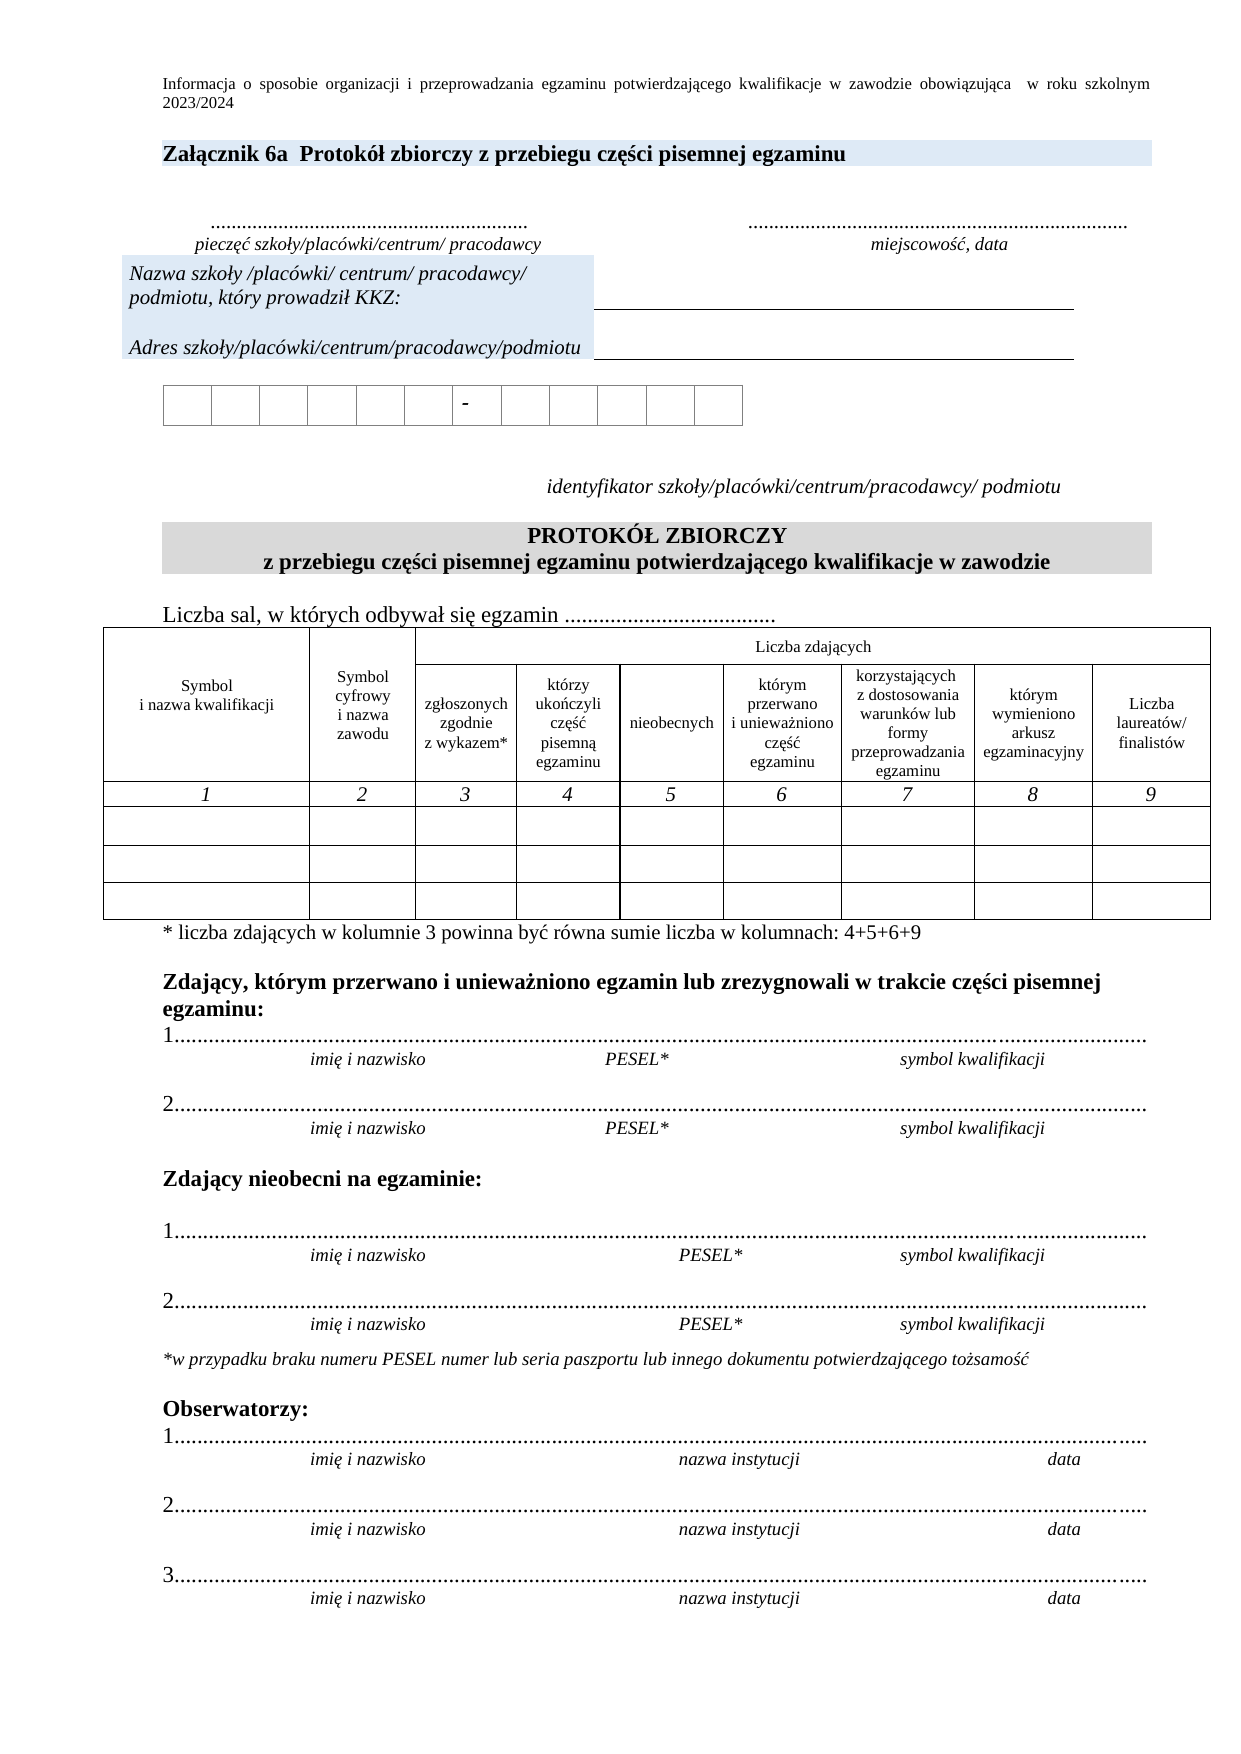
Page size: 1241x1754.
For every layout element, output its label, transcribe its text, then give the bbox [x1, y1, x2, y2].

text * liczba zdających w kolumnie 3 powinna być równa sumie liczba w kolumnach: 4+5+6+9 [162, 920, 1152, 944]
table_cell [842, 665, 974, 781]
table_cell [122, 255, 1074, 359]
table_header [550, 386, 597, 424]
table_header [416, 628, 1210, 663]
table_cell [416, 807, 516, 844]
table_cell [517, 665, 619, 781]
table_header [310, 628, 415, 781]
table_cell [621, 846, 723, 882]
text PROTOKÓŁ ZBIORCZY [162, 522, 1152, 548]
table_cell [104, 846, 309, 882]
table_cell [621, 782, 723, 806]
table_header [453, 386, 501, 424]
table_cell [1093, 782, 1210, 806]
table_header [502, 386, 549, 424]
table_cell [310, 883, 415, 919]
text Obserwatorzy: [162, 1395, 1152, 1422]
text 2.......................................................................................................................................................................... imię i nazwisko PESEL* symbol kwalifikacji [162, 1287, 1152, 1335]
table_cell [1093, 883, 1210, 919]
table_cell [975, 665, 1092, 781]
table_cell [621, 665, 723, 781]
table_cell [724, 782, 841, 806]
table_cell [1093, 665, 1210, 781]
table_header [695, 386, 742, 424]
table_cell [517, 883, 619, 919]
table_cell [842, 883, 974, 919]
text Zdający, którym przerwano i unieważniono egzamin lub zrezygnowali w trakcie części pisemnej egzaminu: [162, 968, 1152, 1021]
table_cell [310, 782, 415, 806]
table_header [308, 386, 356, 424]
text z przebiegu części pisemnej egzaminu potwierdzającego kwalifikacje w zawodzie [162, 548, 1152, 574]
text Zdający nieobecni na egzaminie: [162, 1165, 1152, 1191]
text *w przypadku braku numeru PESEL numer lub seria paszportu lub innego dokumentu potwierdzającego tożsamość [162, 1347, 1152, 1369]
text imię i nazwisko nazwa instytucji data [162, 1448, 1152, 1469]
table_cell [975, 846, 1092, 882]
text imię i nazwisko PESEL* symbol kwalifikacji [162, 1117, 1152, 1138]
text 2.......................................................................................................................................................................... [162, 1091, 1152, 1117]
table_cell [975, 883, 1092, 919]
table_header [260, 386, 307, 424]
text imię i nazwisko nazwa instytucji data [162, 1517, 1152, 1539]
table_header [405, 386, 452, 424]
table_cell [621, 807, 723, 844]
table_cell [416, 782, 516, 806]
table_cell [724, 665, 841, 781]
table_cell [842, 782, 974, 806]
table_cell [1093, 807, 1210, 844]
text Liczba sal, w których odbywał się egzamin ..................................... [162, 601, 1152, 627]
text 3.......................................................................................................................................................................... [162, 1561, 1152, 1587]
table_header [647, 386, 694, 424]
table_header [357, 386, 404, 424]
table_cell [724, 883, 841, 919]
text identyfikator szkoły/placówki/centrum/pracodawcy/ podmiotu [162, 474, 1152, 498]
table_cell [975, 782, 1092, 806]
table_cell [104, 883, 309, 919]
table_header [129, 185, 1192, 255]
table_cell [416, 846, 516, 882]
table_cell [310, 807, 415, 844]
text imię i nazwisko PESEL* symbol kwalifikacji [162, 1047, 1152, 1069]
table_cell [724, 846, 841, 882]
text 1.......................................................................................................................................................................... [162, 1217, 1152, 1244]
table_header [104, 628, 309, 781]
text 2.......................................................................................................................................................................... [162, 1491, 1152, 1517]
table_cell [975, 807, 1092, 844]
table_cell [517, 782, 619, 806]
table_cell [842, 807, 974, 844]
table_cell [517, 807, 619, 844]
text 1.......................................................................................................................................................................... [162, 1422, 1152, 1448]
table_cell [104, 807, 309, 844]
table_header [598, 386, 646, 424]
text 1.......................................................................................................................................................................... [162, 1021, 1152, 1047]
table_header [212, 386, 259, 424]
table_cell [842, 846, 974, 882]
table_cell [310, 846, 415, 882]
text imię i nazwisko PESEL* symbol kwalifikacji [162, 1244, 1152, 1265]
text imię i nazwisko nazwa instytucji data [162, 1587, 1152, 1608]
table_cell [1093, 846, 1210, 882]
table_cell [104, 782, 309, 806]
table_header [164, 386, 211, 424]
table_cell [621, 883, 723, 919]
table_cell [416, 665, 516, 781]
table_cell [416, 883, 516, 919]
text Załącznik 6a Protokół zbiorczy z przebiegu części pisemnej egzaminu [162, 140, 1152, 166]
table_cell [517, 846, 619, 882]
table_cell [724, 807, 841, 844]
